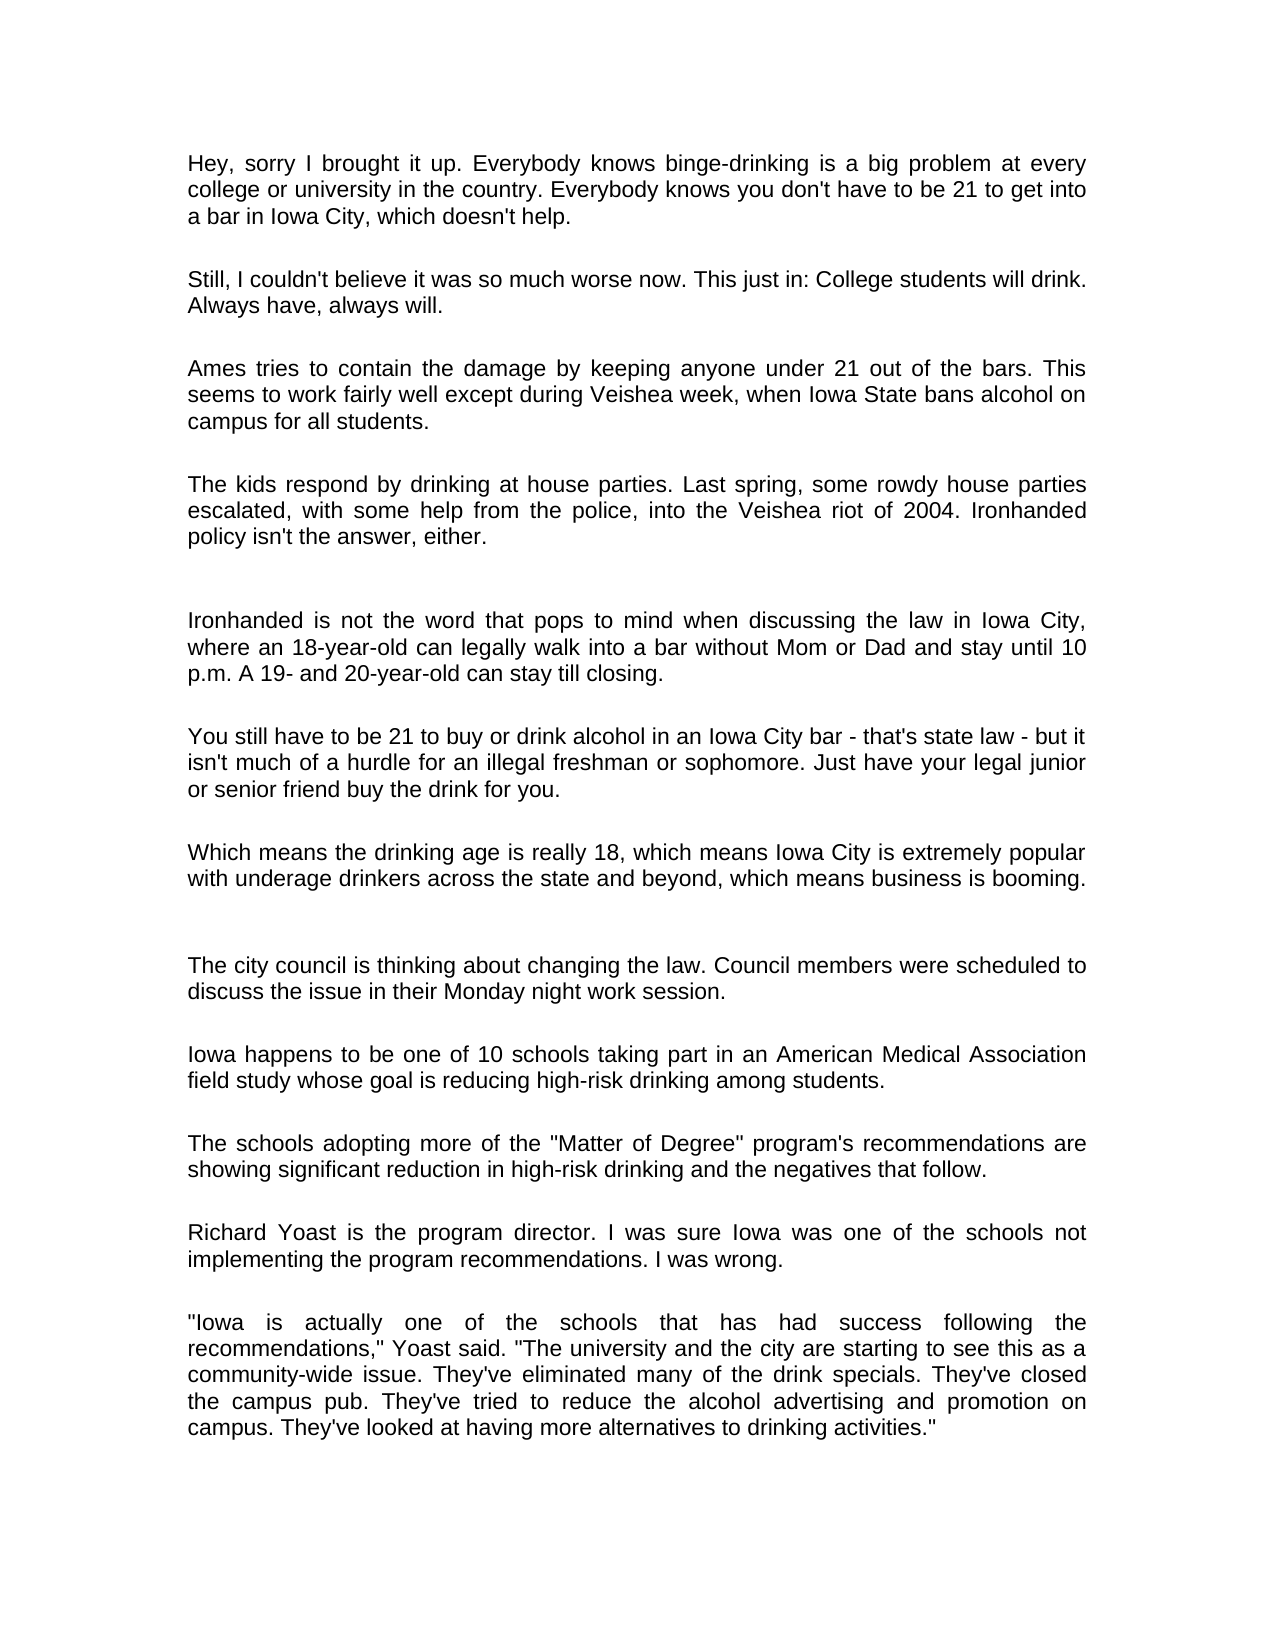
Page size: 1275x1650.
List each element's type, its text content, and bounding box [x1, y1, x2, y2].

text Richard Yoast is the program director. I was sure was one of the schools not implementing the program recommendations. I was wrong. [187, 1219, 1087, 1272]
text The city council is thinking about changing the law. Council members were scheduled to discuss the issue in their Monday night work session. [187, 952, 1087, 1004]
text The kids respond by drinking at house parties. Last spring, some rowdy house parties escalated, with some help from the police, into the Veishea riot of 2004. Ironhanded policy isn't the answer, either. [187, 471, 1087, 549]
text The schools adopting more of the "Matter of Degree" program's recommendations are showing significant reduction in high-risk drinking and the negatives that follow. [187, 1130, 1087, 1183]
text Hey, sorry I brought it up. Everybody knows binge-drinking is a big problem at every college or university in the country. Everybody knows you don't have to be 21 to get into a bar in , which doesn't help. [187, 150, 1087, 229]
text Which means the drinking age is really 18, which means is extremely popular with underage drinkers across the state and beyond, which means business is booming. [187, 839, 1087, 946]
text Still, I couldn't believe it was so much worse now. This just in: College students will drink. Always have, always will. [187, 266, 1087, 318]
text happens to be one of 10 schools taking part in an American Medical Association field study whose goal is reducing high-risk drinking among students. [187, 1041, 1087, 1093]
text " is actually one of the schools that has had success following the recommendations," Yoast said. "The university and the city are starting to see this as a community-wide issue. They've eliminated many of the drink specials. They've closed the campus pub. They've tried to reduce the alcohol advertising and promotion on campus. They've looked at having more alternatives to drinking activities." [187, 1309, 1087, 1440]
text Ironhanded is not the word that pops to mind when discussing the law in , where an 18-year-old can legally walk into a bar without Mom or Dad and stay until 10 p.m. A 19- and 20-year-old can stay till closing. [187, 555, 1087, 686]
text You still have to be 21 to buy or drink alcohol in an bar - that's state law - but it isn't much of a hurdle for an illegal freshman or sophomore. Just have your legal junior or senior friend buy the drink for you. [187, 723, 1087, 802]
text tries to contain the damage by keeping anyone under 21 out of the bars. This seems to work fairly well except during Veishea week, when bans alcohol on campus for all students. [187, 355, 1087, 434]
